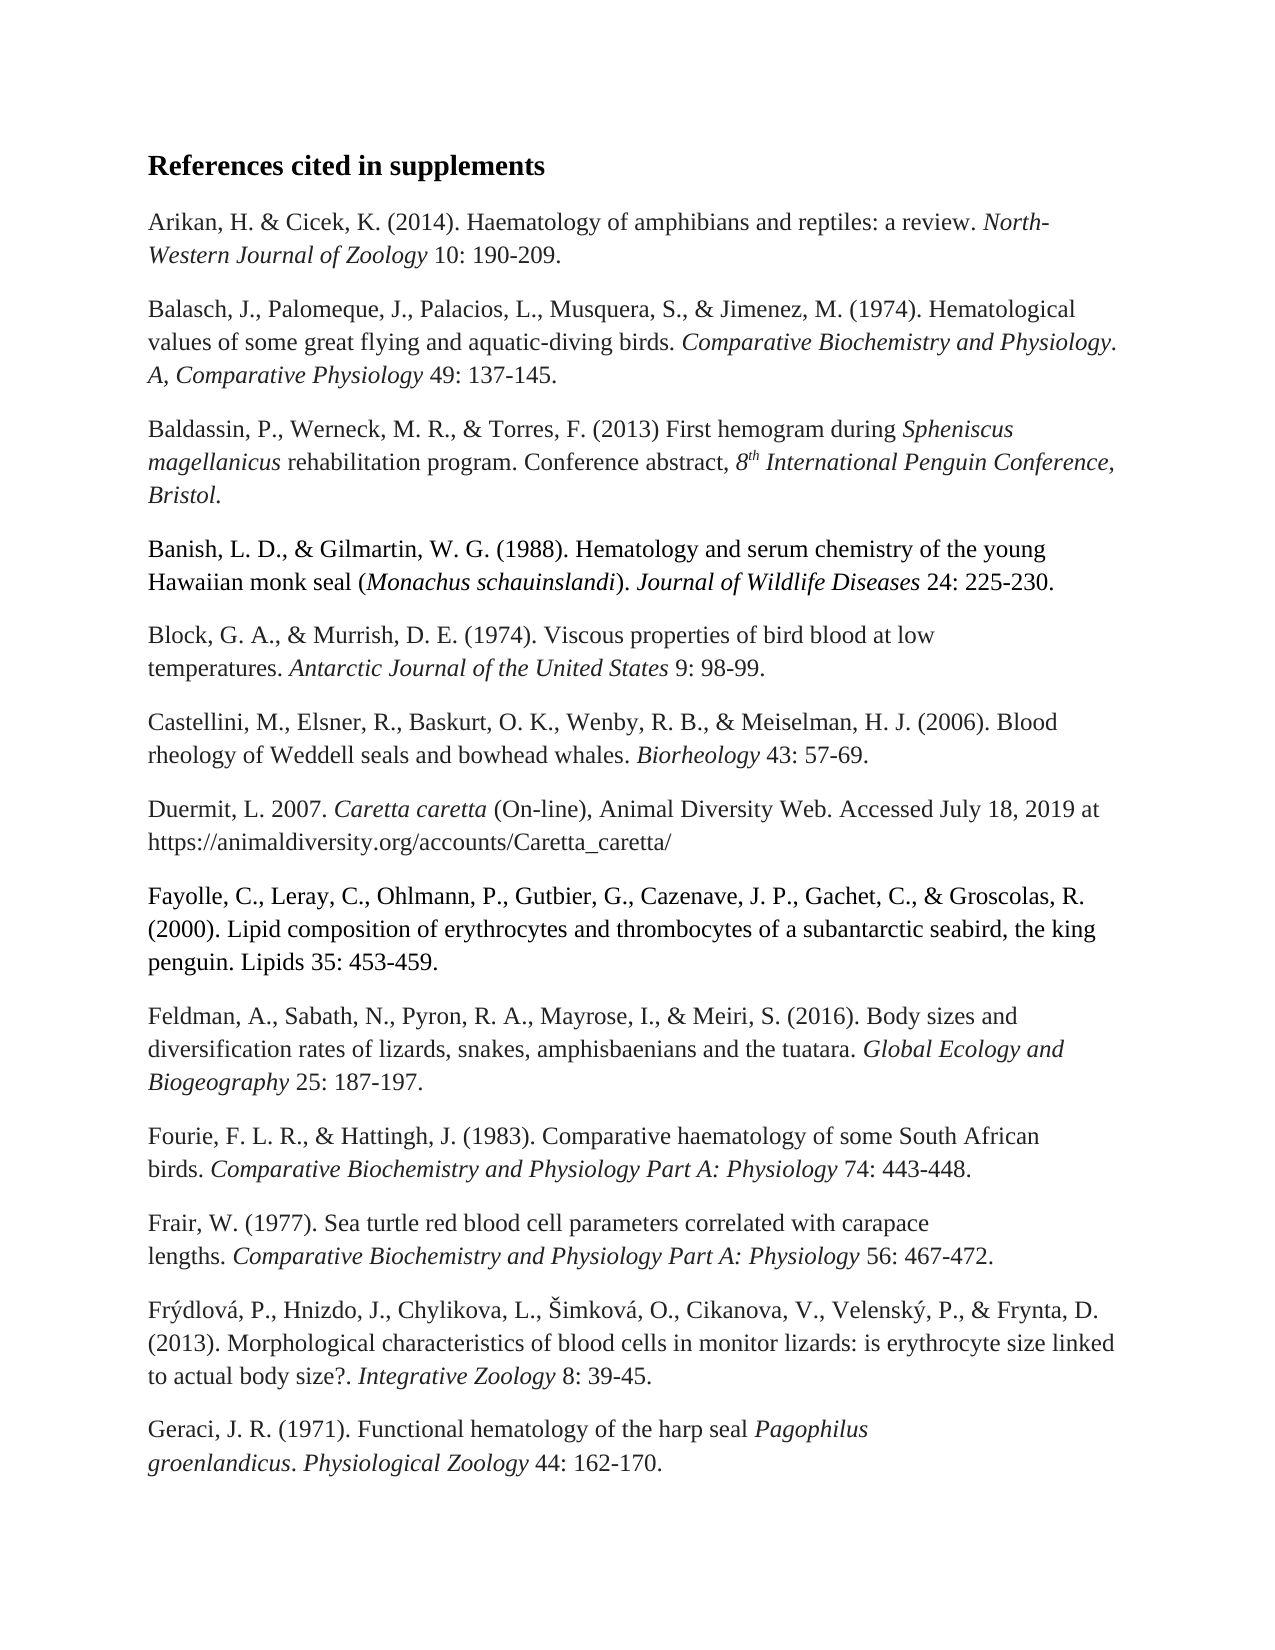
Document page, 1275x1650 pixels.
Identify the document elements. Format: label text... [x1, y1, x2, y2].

text Frair, W. (1977). Sea turtle red blood cell parameters correlated with carapace lengths. Comparative Biochemistry and Physiology Part A: Physiology 56: 467-472. [148, 1208, 1127, 1269]
text Duermit, L. 2007. Caretta caretta (On-line), Animal Diversity Web. Accessed July 18, 2019 at https://animaldiversity.org/accounts/Caretta_caretta/ [148, 794, 1127, 856]
text Baldassin, P., Werneck, M. R., & Torres, F. (2013) First hemogram during Spheniscus magellanicus rehabilitation program. Conference abstract, 8th International Penguin Conference, Bristol. [148, 414, 1127, 508]
text References cited in supplements [148, 148, 1127, 181]
text Fayolle, C., Leray, C., Ohlmann, P., Gutbier, G., Cazenave, J. P., Gachet, C., & Groscolas, R. (2000). Lipid composition of erythrocytes and thrombocytes of a subantarctic seabird, the king penguin. Lipids 35: 453-459. [148, 881, 1127, 976]
text Balasch, J., Palomeque, J., Palacios, L., Musquera, S., & Jimenez, M. (1974). Hematological values of some great flying and aquatic-diving birds. Comparative Biochemistry and Physiology. A, Comparative Physiology 49: 137-145. [148, 294, 1127, 389]
text Frýdlová, P., Hnizdo, J., Chylikova, L., Šimková, O., Cikanova, V., Velenský, P., & Frynta, D. (2013). Morphological characteristics of blood cells in monitor lizards: is erythrocyte size linked to actual body size?. Integrative Zoology 8: 39-45. [148, 1295, 1127, 1389]
text Banish, L. D., & Gilmartin, W. G. (1988). Hematology and serum chemistry of the young Hawaiian monk seal (Monachus schauinslandi). Journal of Wildlife Diseases 24: 225-230. [148, 534, 1127, 595]
text Arikan, H. & Cicek, K. (2014). Haematology of amphibians and reptiles: a review. North-Western Journal of Zoology 10: 190-209. [148, 207, 1127, 269]
text Fourie, F. L. R., & Hattingh, J. (1983). Comparative haematology of some South African birds. Comparative Biochemistry and Physiology Part A: Physiology 74: 443-448. [148, 1121, 1127, 1183]
text Feldman, A., Sabath, N., Pyron, R. A., Mayrose, I., & Meiri, S. (2016). Body sizes and diversification rates of lizards, snakes, amphisbaenians and the tuatara. Global Ecology and Biogeography 25: 187-197. [148, 1001, 1127, 1096]
text Geraci, J. R. (1971). Functional hematology of the harp seal Pagophilus groenlandicus. Physiological Zoology 44: 162-170. [148, 1414, 1127, 1476]
text Castellini, M., Elsner, R., Baskurt, O. K., Wenby, R. B., & Meiselman, H. J. (2006). Blood rheology of Weddell seals and bowhead whales. Biorheology 43: 57-69. [148, 707, 1127, 769]
text Block, G. A., & Murrish, D. E. (1974). Viscous properties of bird blood at low temperatures. Antarctic Journal of the United States 9: 98-99. [148, 621, 1127, 682]
